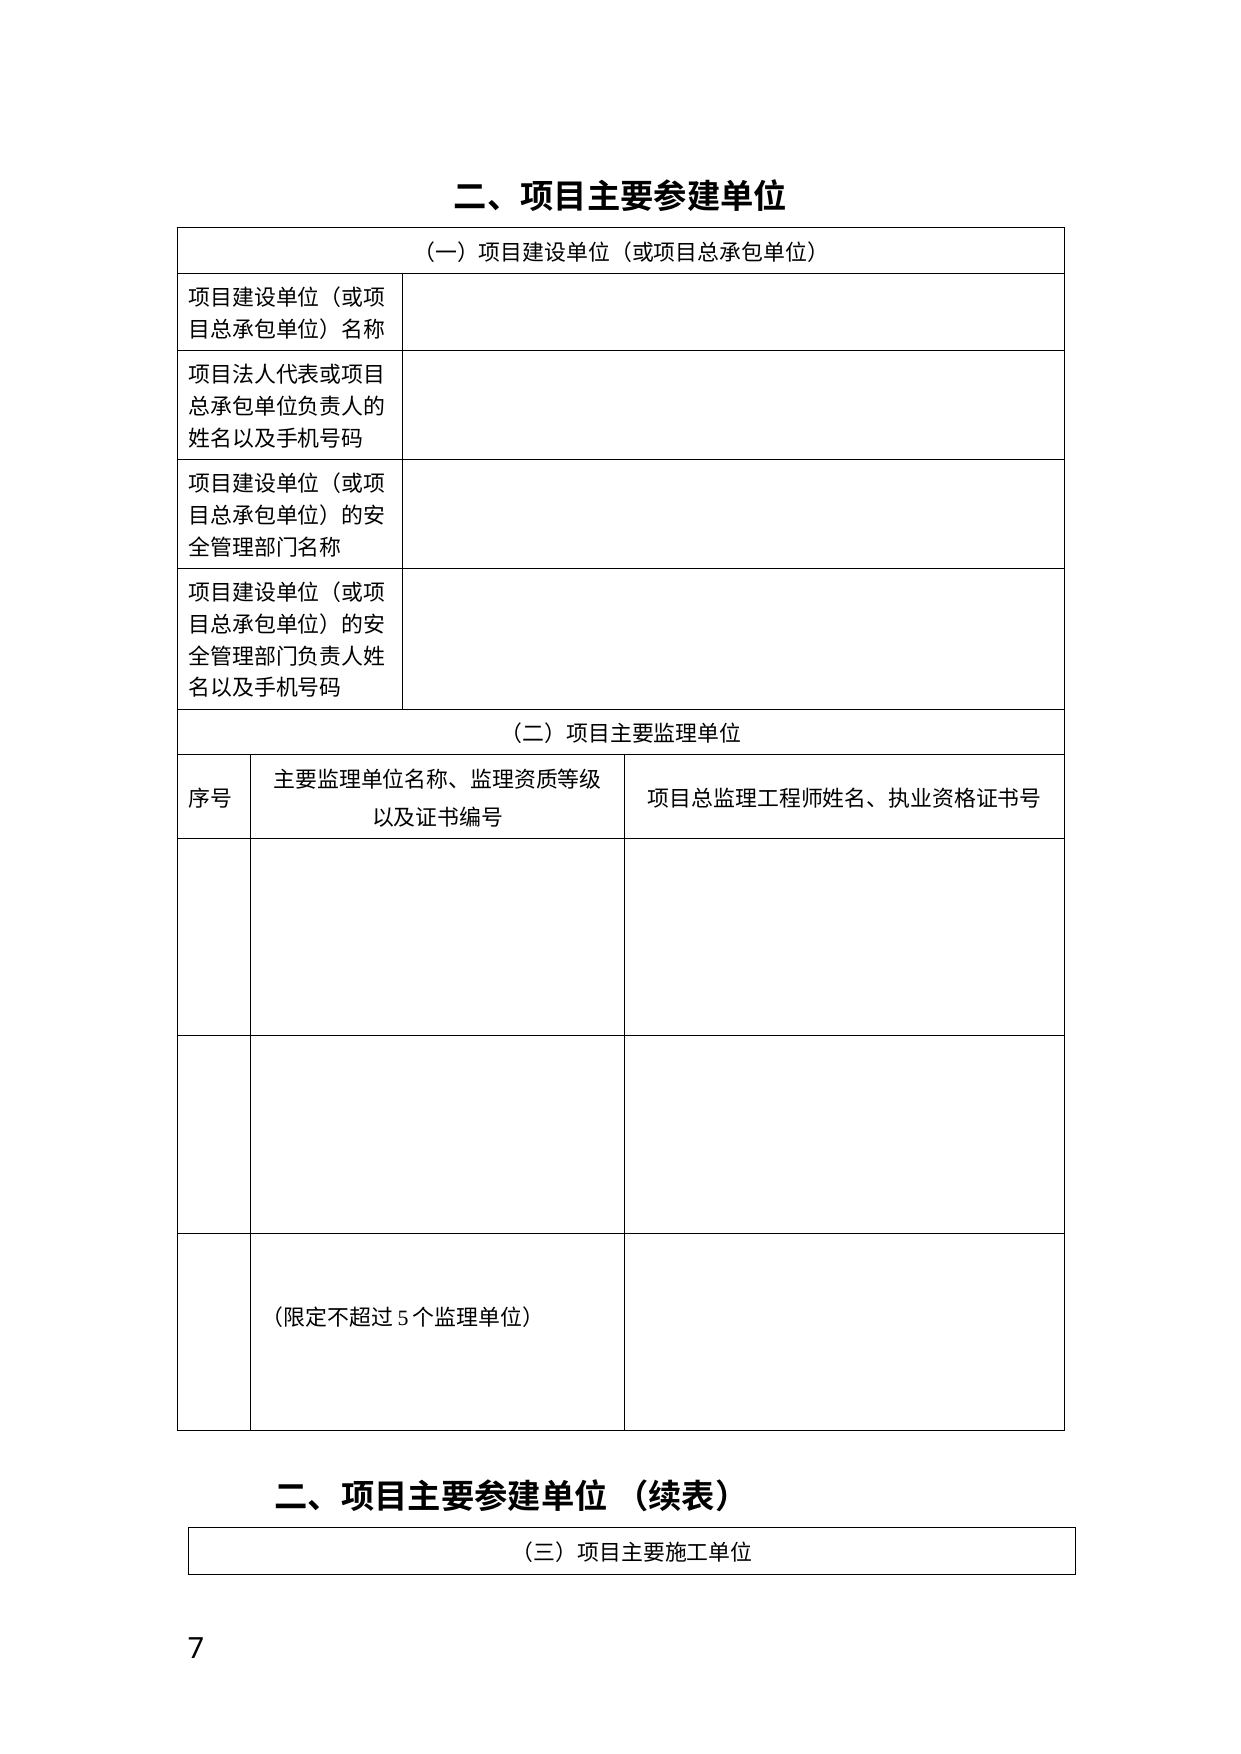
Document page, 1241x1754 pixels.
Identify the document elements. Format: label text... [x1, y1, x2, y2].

list 项目主要参建单位 [187, 162, 1053, 227]
table_cell [251, 1036, 624, 1233]
table_cell 项目建设单位（或项目总承包单位）名称 [178, 274, 402, 350]
table_cell [178, 1234, 250, 1430]
table_cell [625, 1036, 1064, 1233]
table_cell （限定不超过5个监理单位） [251, 1234, 624, 1430]
table_cell [403, 569, 1064, 708]
table_cell 序号 [178, 755, 250, 838]
table_cell [178, 1036, 250, 1233]
table_cell [251, 839, 624, 1035]
table_cell 项目法人代表或项目总承包单位负责人的姓名以及手机号码 [178, 351, 402, 459]
table_cell [625, 839, 1064, 1035]
table_cell [403, 274, 1064, 350]
table_cell [403, 460, 1064, 568]
table_cell 项目建设单位（或项目总承包单位）的安全管理部门负责人姓名以及手机号码 [178, 569, 402, 708]
table_cell [625, 1234, 1064, 1430]
table_header （三）项目主要施工单位 [189, 1528, 1075, 1573]
table_cell [403, 351, 1064, 459]
text 二、项目主要参建单位 （续表） [187, 1431, 1053, 1527]
table_cell 项目总监理工程师姓名、执业资格证书号 [625, 755, 1064, 838]
table_header （一）项目建设单位（或项目总承包单位） [178, 228, 1064, 273]
table_cell 项目建设单位（或项目总承包单位）的安全管理部门名称 [178, 460, 402, 568]
table_cell [178, 839, 250, 1035]
table_cell 主要监理单位名称、监理资质等级 以及证书编号 [251, 755, 624, 838]
table_cell （二）项目主要监理单位 [178, 710, 1064, 754]
